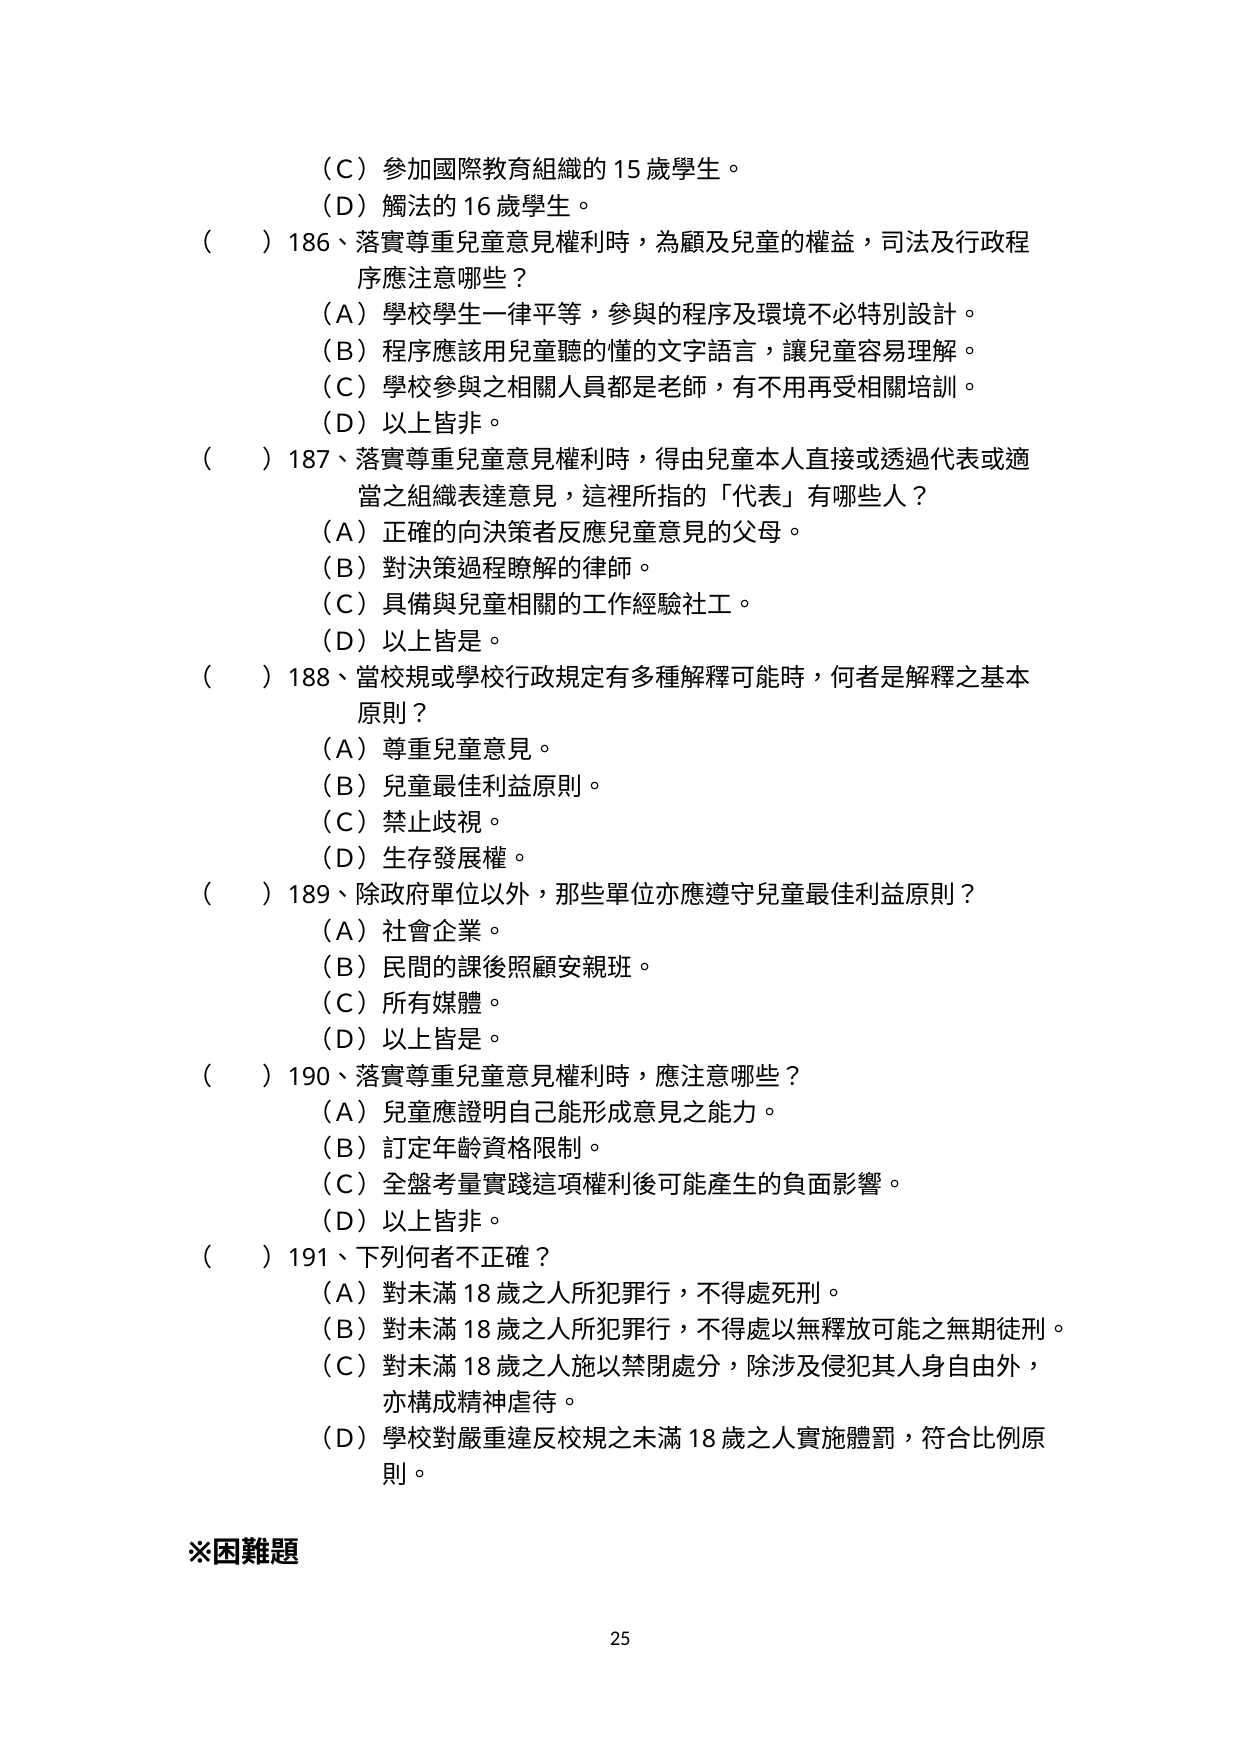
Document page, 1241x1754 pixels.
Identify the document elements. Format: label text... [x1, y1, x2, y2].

text （Ｃ）對未滿18歲之人施以禁閉處分，除涉及侵犯其人身自由外，亦構成精神虐待。 [307, 1346, 1053, 1419]
text （Ｄ）以上皆是。 [307, 621, 1053, 657]
text （Ｃ）學校參與之相關人員都是老師，有不用再受相關培訓。 [307, 367, 1053, 404]
text （Ａ）尊重兒童意見。 [307, 730, 1053, 766]
text （ ）191、下列何者不正確？ [187, 1237, 1053, 1274]
text （ ）186、落實尊重兒童意見權利時，為顧及兒童的權益，司法及行政程序應注意哪些？ [187, 222, 1053, 295]
text （Ｂ）訂定年齡資格限制。 [307, 1129, 1053, 1165]
text （Ｂ）兒童最佳利益原則。 [307, 766, 1053, 802]
text （ ）189、除政府單位以外，那些單位亦應遵守兒童最佳利益原則？ [187, 875, 1053, 911]
text （ ）187、落實尊重兒童意見權利時，得由兒童本人直接或透過代表或適當之組織表達意見，這裡所指的「代表」有哪些人？ [187, 440, 1053, 512]
text （Ａ）社會企業。 [307, 911, 1053, 947]
text （Ｃ）所有媒體。 [307, 984, 1053, 1020]
text （Ｄ）以上皆非。 [307, 1201, 1053, 1237]
text （Ｄ）以上皆是。 [307, 1020, 1053, 1056]
text （Ｄ）學校對嚴重違反校規之未滿18歲之人實施體罰，符合比例原則。 [307, 1419, 1053, 1491]
text （Ｃ）禁止歧視。 [307, 802, 1053, 839]
text （Ａ）學校學生一律平等，參與的程序及環境不必特別設計。 [307, 295, 1053, 331]
text （Ｂ）對未滿18歲之人所犯罪行，不得處以無釋放可能之無期徒刑。 [307, 1310, 1053, 1346]
text （Ｃ）具備與兒童相關的工作經驗社工。 [307, 585, 1053, 621]
text （Ｂ）程序應該用兒童聽的懂的文字語言，讓兒童容易理解。 [307, 331, 1053, 367]
text （Ｃ）參加國際教育組織的15歲學生。 [307, 150, 1053, 186]
text （Ｄ）觸法的16歲學生。 [307, 186, 1053, 222]
text （Ａ）兒童應證明自己能形成意見之能力。 [307, 1092, 1053, 1129]
text （Ａ）對未滿18歲之人所犯罪行，不得處死刑。 [307, 1274, 1053, 1310]
text ※困難題 [187, 1529, 1053, 1571]
text （Ｃ）全盤考量實踐這項權利後可能產生的負面影響。 [307, 1165, 1053, 1201]
text （ ）188、當校規或學校行政規定有多種解釋可能時，何者是解釋之基本原則？ [187, 657, 1053, 730]
text （Ｄ）以上皆非。 [307, 404, 1053, 440]
text （Ａ）正確的向決策者反應兒童意見的父母。 [307, 512, 1053, 549]
text （Ｄ）生存發展權。 [307, 839, 1053, 875]
text （Ｂ）對決策過程瞭解的律師。 [307, 549, 1053, 585]
text （Ｂ）民間的課後照顧安親班。 [307, 947, 1053, 984]
text （ ）190、落實尊重兒童意見權利時，應注意哪些？ [187, 1056, 1053, 1092]
